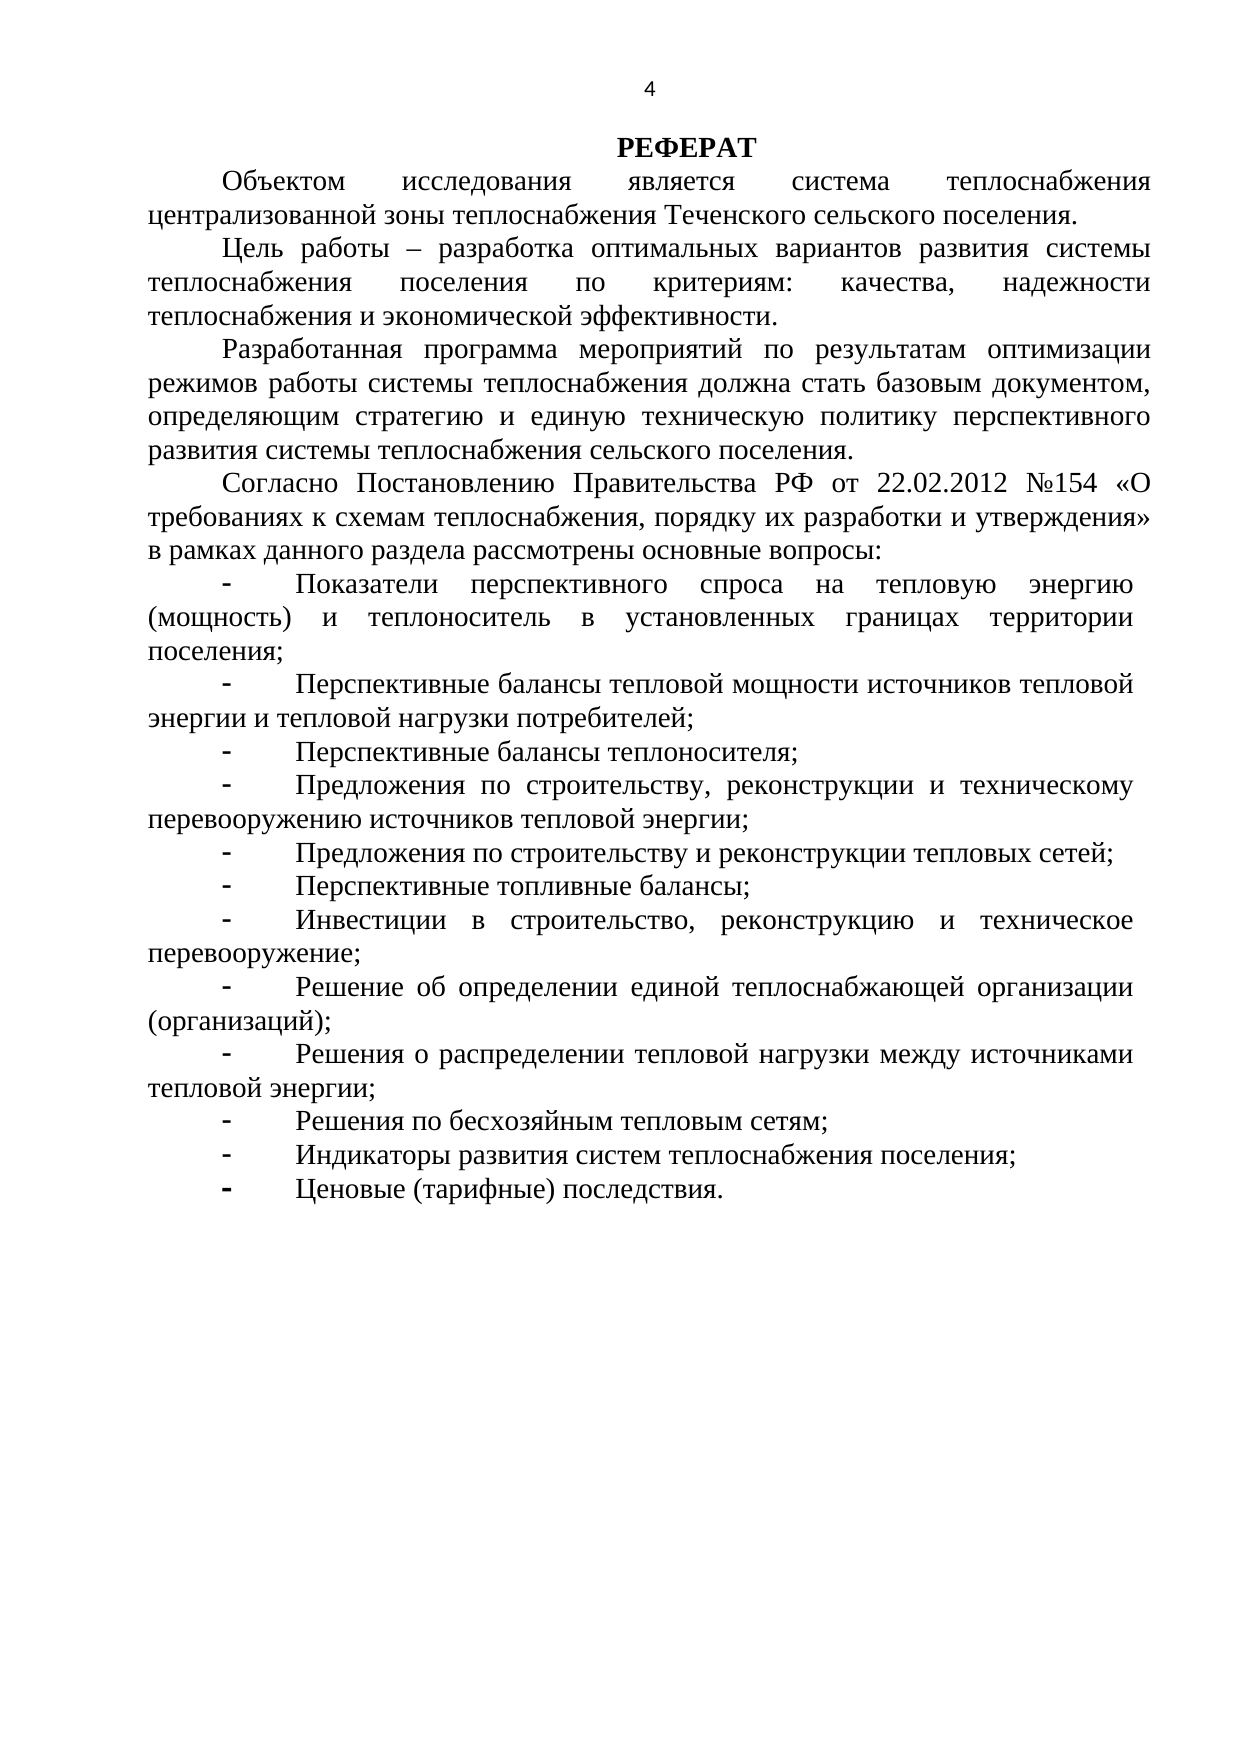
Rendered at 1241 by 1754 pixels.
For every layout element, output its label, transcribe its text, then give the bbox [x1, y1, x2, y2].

list Решение об определении единой теплоснабжающей организации (организаций); [148, 969, 1134, 1036]
list Решения по бесхозяйным тепловым сетям; [148, 1103, 1134, 1137]
list Инвестиции в строительство, реконструкцию и техническое перевооружение; [148, 902, 1134, 969]
text Согласно Постановлению Правительства РФ от 22.02.2012 №154 «О требованиях к схемам теплоснабжения, порядку их разработки и утверждения» в рамках данного раздела рассмотрены основные вопросы: [148, 465, 1152, 566]
text Цель работы – разработка оптимальных вариантов развития системы теплоснабжения поселения по критериям: качества, надежности теплоснабжения и экономической эффективности. [148, 231, 1152, 331]
text Разработанная программа мероприятий по результатам оптимизации режимов работы системы теплоснабжения должна стать базовым документом, определяющим стратегию и единую техническую политику перспективного развития системы теплоснабжения сельского поселения. [148, 331, 1152, 465]
text РЕФЕРАТ [148, 130, 1152, 163]
list Ценовые (тарифные) последствия. [148, 1171, 1134, 1204]
list Перспективные балансы теплоносителя; [148, 734, 1134, 767]
list Индикаторы развития систем теплоснабжения поселения; [148, 1137, 1134, 1171]
list Предложения по строительству и реконструкции тепловых сетей; [148, 835, 1134, 868]
text Объектом исследования является система теплоснабжения централизованной зоны теплоснабжения Теченского сельского поселения. [148, 163, 1152, 231]
list Перспективные балансы тепловой мощности источников тепловой энергии и тепловой нагрузки потребителей; [148, 667, 1134, 734]
list Предложения по строительству, реконструкции и техническому перевооружению источников тепловой энергии; [148, 767, 1134, 835]
list Перспективные топливные балансы; [148, 868, 1134, 902]
list Решения о распределении тепловой нагрузки между источниками тепловой энергии; [148, 1036, 1134, 1103]
list Показатели перспективного спроса на тепловую энергию (мощность) и теплоноситель в установленных границах территории поселения; [148, 566, 1134, 667]
